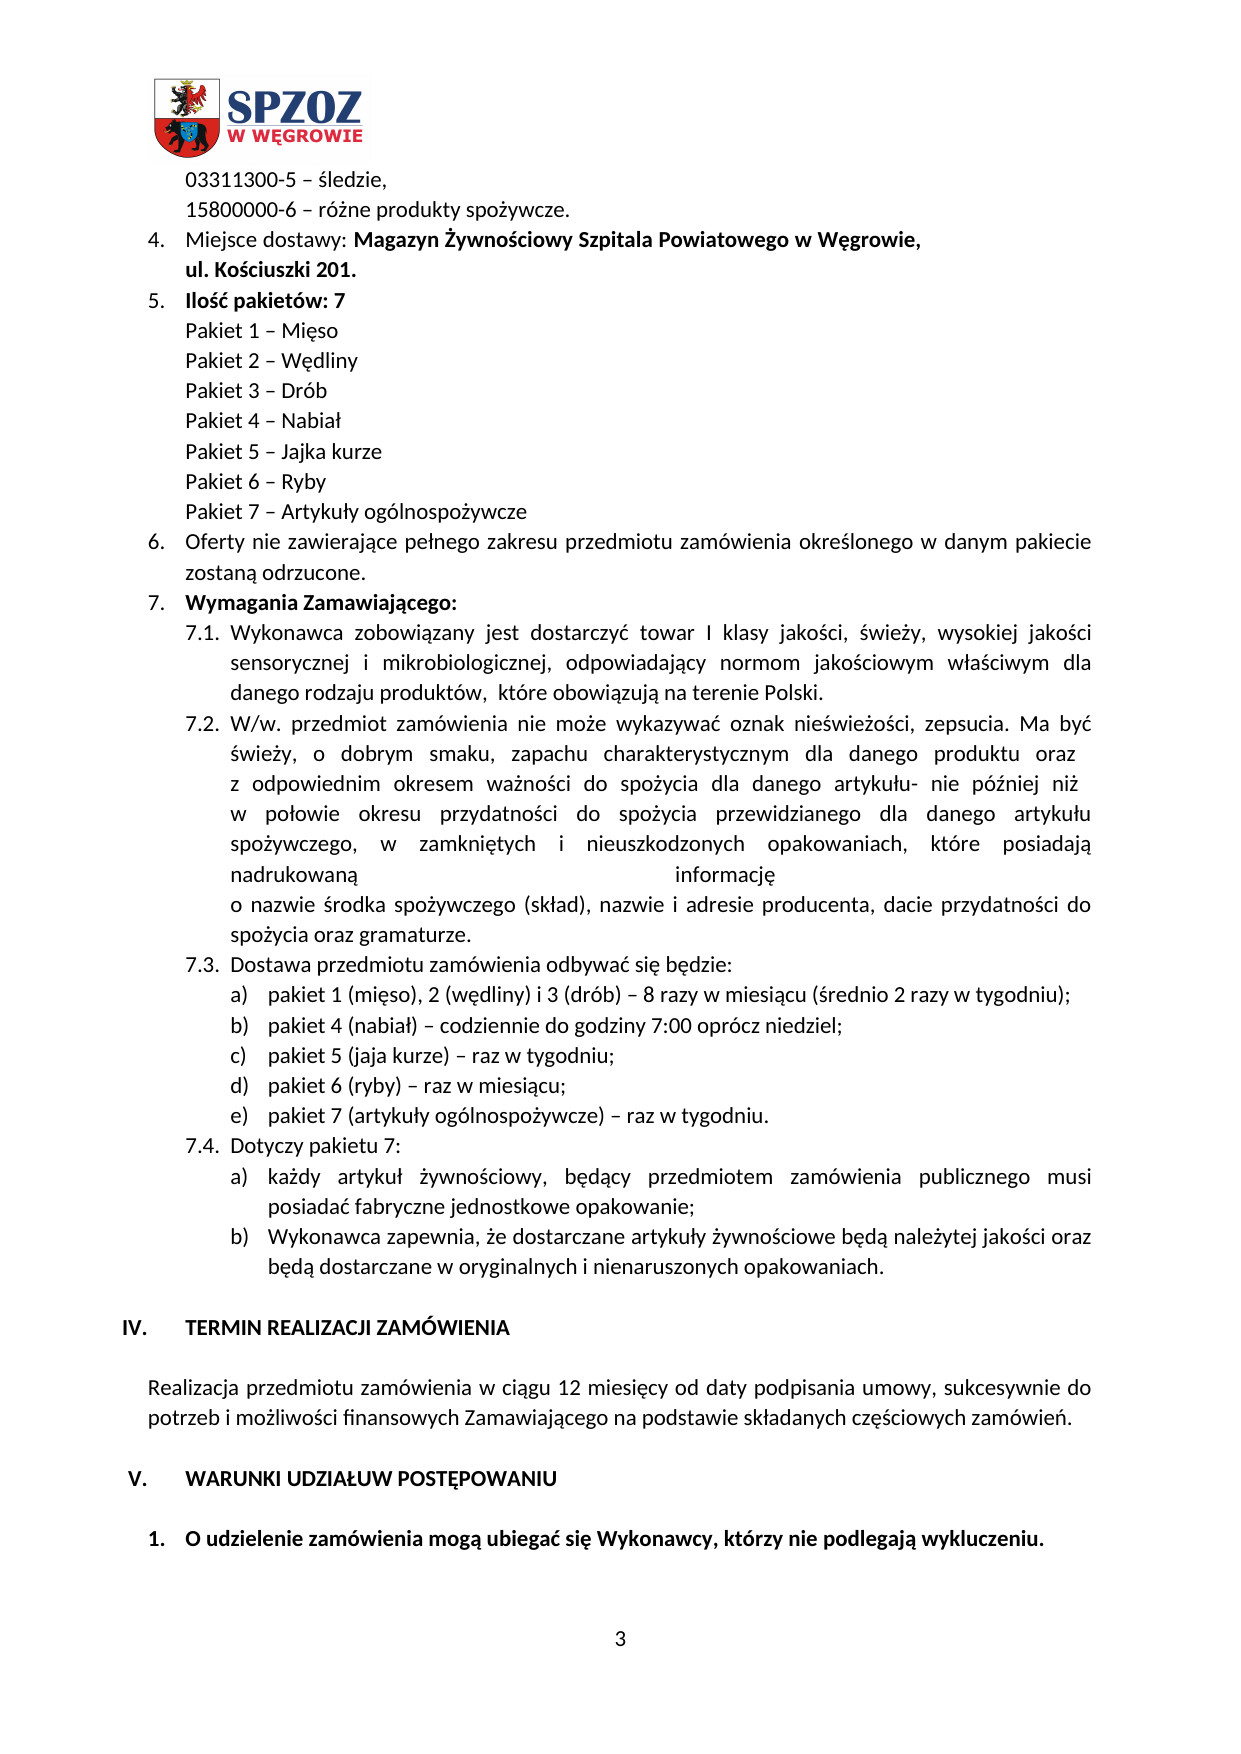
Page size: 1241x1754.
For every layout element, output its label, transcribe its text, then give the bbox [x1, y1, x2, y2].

list WARUNKI UDZIAŁUW POSTĘPOWANIU [148, 1464, 1093, 1492]
list Wykonawca zobowiązany jest dostarczyć towar I klasy jakości, świeży, wysokiej jakości sensorycznej i mikrobiologicznej, odpowiadający normom jakościowym właściwym dla danego rodzaju produktów, które obowiązują na terenie Polski. [185, 618, 1093, 706]
list O udzielenie zamówienia mogą ubiegać się Wykonawcy, którzy nie podlegają wykluczeniu. [148, 1524, 1093, 1552]
list Pakiet 1 – Mięso [185, 316, 1093, 344]
list Wymagania Zamawiającego: [148, 588, 1093, 616]
picture [147, 73, 372, 165]
list Ilość pakietów: 7 [148, 286, 1093, 314]
list Miejsce dostawy: Magazyn Żywnościowy Szpitala Powiatowego w Węgrowie, ul. Kościuszki 201. [148, 225, 1093, 283]
list Pakiet 4 – Nabiał [185, 407, 1093, 434]
list Pakiet 6 – Ryby [185, 467, 1093, 495]
list pakiet 6 (ryby) – raz w miesiącu; [230, 1071, 1093, 1099]
list Pakiet 5 – Jajka kurze [185, 437, 1093, 465]
list Pakiet 7 – Artykuły ogólnospożywcze [185, 497, 1093, 525]
list Wykonawca zapewnia, że dostarczane artykuły żywnościowe będą należytej jakości oraz będą dostarczane w oryginalnych i nienaruszonych opakowaniach. [230, 1222, 1093, 1280]
list Oferty nie zawierające pełnego zakresu przedmiotu zamówienia określonego w danym pakiecie zostaną odrzucone. [148, 527, 1093, 586]
list W/w. przedmiot zamówienia nie może wykazywać oznak nieświeżości, zepsucia. Ma być świeży, o dobrym smaku, zapachu charakterystycznym dla danego produktu oraz z odpowiednim okresem ważności do spożycia dla danego artykułu- nie później niż w połowie okresu przydatności do spożycia przewidzianego dla danego artykułu spożywczego, w zamkniętych i nieuszkodzonych opakowaniach, które posiadają nadrukowaną informację o nazwie środka spożywczego (skład), nazwie i adresie producenta, dacie przydatności do spożycia oraz gramaturze. [185, 709, 1093, 948]
list Dostawa przedmiotu zamówienia odbywać się będzie: [185, 950, 1093, 978]
list pakiet 4 (nabiał) – codziennie do godziny 7:00 oprócz niedziel; [230, 1011, 1093, 1039]
list Pakiet 2 – Wędliny [185, 346, 1093, 374]
list TERMIN REALIZACJI ZAMÓWIENIA [148, 1313, 1093, 1341]
list Pakiet 3 – Drób [185, 376, 1093, 404]
list pakiet 1 (mięso), 2 (wędliny) i 3 (drób) – 8 razy w miesiącu (średnio 2 razy w tygodniu); [230, 981, 1093, 1008]
list każdy artykuł żywnościowy, będący przedmiotem zamówienia publicznego musi posiadać fabryczne jednostkowe opakowanie; [230, 1162, 1093, 1220]
list pakiet 5 (jaja kurze) – raz w tygodniu; [230, 1041, 1093, 1069]
list pakiet 7 (artykuły ogólnospożywcze) – raz w tygodniu. [230, 1101, 1093, 1129]
list Dotyczy pakietu 7: [185, 1132, 1093, 1159]
text Realizacja przedmiotu zamówienia w ciągu 12 miesięcy od daty podpisania umowy, sukcesywnie do potrzeb i możliwości finansowych Zamawiającego na podstawie składanych częściowych zamówień. [148, 1373, 1093, 1431]
